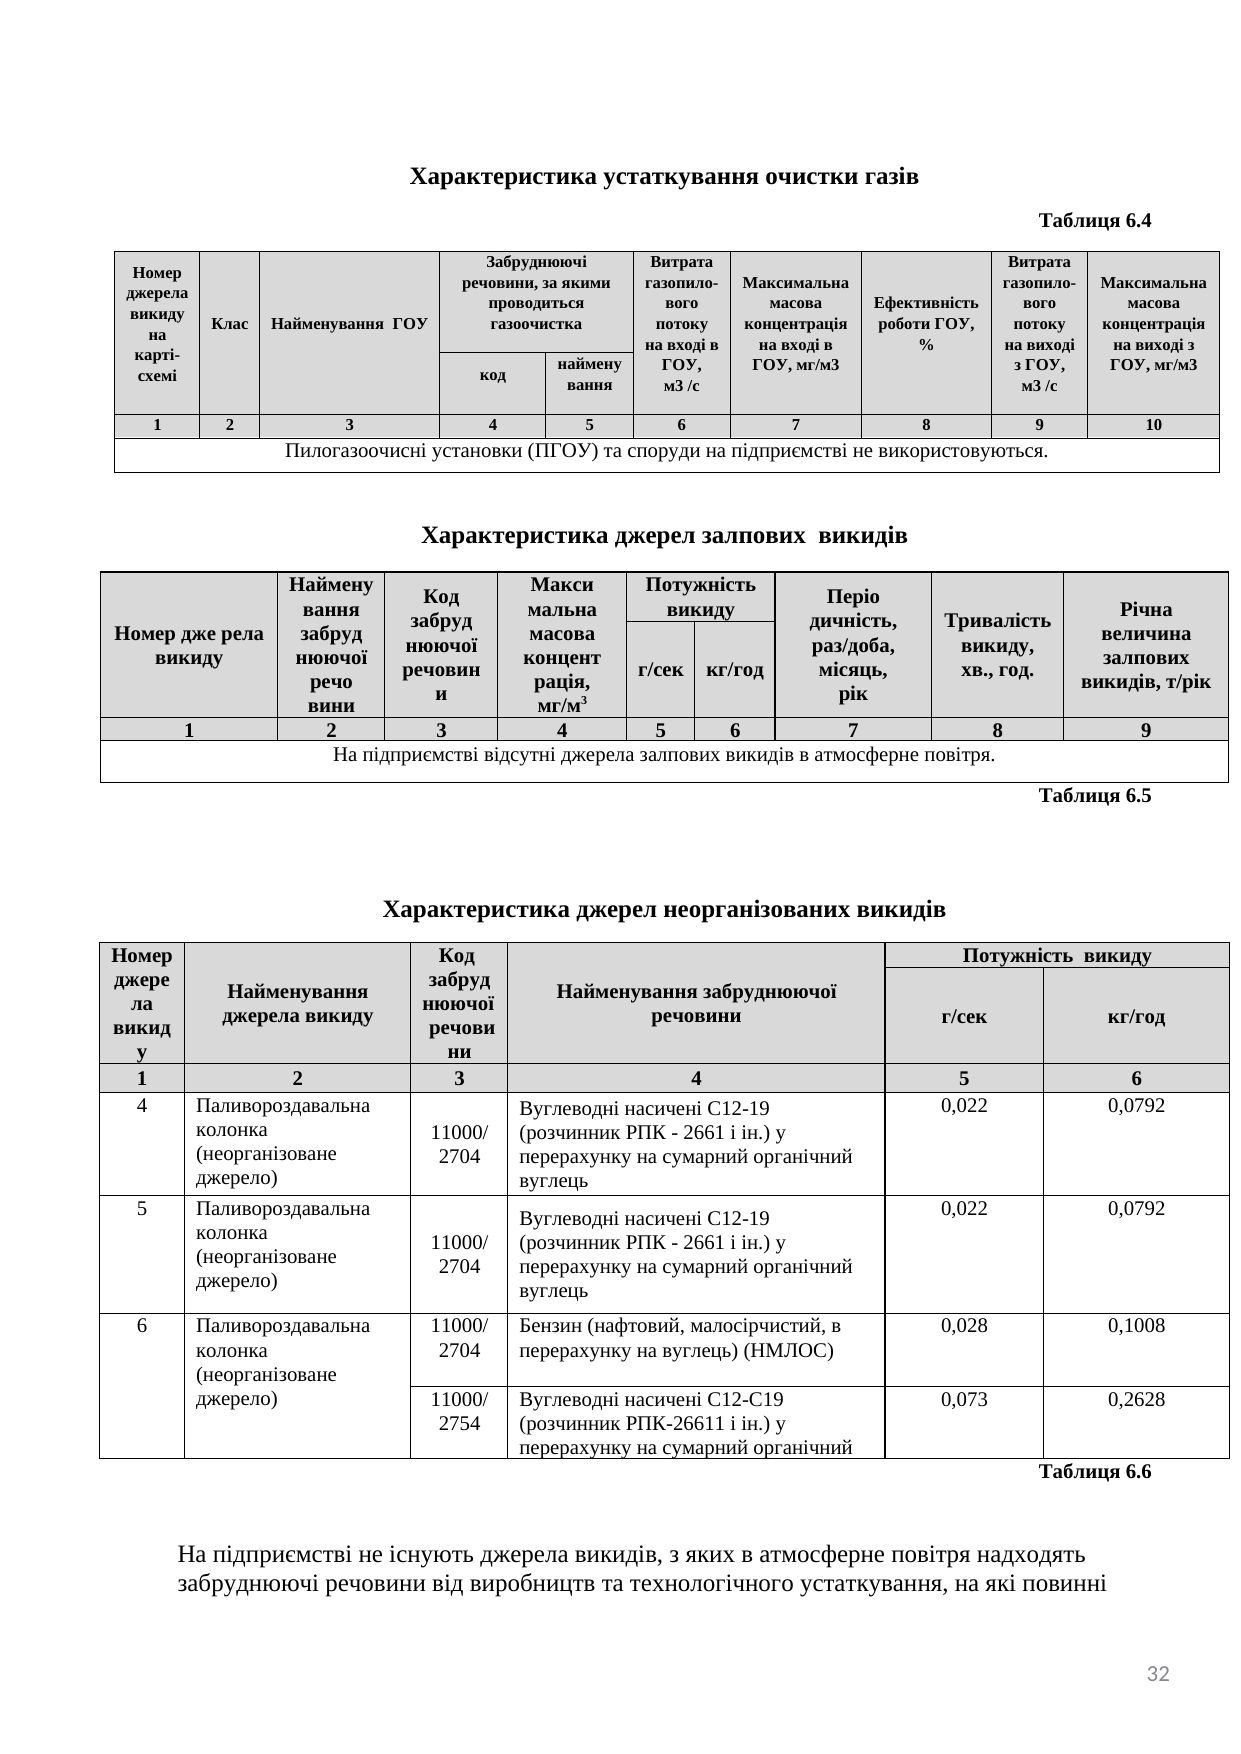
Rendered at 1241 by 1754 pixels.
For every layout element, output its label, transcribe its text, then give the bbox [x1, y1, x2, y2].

table_cell Паливороздавальна колонка (неорганізоване джерело) [185, 1196, 410, 1312]
table_cell 2 [200, 415, 259, 437]
table_header Потужність викиду [627, 573, 774, 621]
table_cell Пилогазоочисні установки (ПГОУ) та споруди на підприємстві не використовуються. [115, 439, 1219, 472]
table_cell 1 [100, 1064, 184, 1092]
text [177, 1539, 1152, 1596]
table_cell 0,0792 [1044, 1196, 1229, 1312]
table_cell 5 [546, 415, 633, 437]
table_header Забруднюючі речовини, за якими проводиться газоочистка [440, 252, 633, 352]
table_header Ефективність роботи ГОУ, % [862, 252, 991, 414]
table_cell 6 [634, 415, 730, 437]
table_cell 7 [731, 415, 861, 437]
table_cell 11000/ 2704 [411, 1314, 507, 1386]
table_header Номер джерела викиду на карті-схемі [115, 252, 199, 414]
table_cell Вуглеводні насичені С12-19 (розчинник РПК - 2661 і ін.) у перерахунку на сумарний органічний вуглець [508, 1196, 884, 1312]
table_cell На підприємстві відсутні джерела залпових викидів в атмосферне повітря. [101, 741, 1228, 782]
table_cell 4 [498, 718, 626, 740]
table_header Періо дичність, раз/доба, місяць, рік [776, 573, 931, 717]
table_cell код [440, 353, 545, 414]
table_header Код забруд нюючої речовини [411, 943, 507, 1063]
text Таблиця 6.6 [177, 1459, 1152, 1483]
table_cell 6 [100, 1314, 184, 1458]
table_cell 11000/ 2754 [411, 1387, 507, 1458]
table_cell 9 [992, 415, 1087, 437]
table_header Найменування ГОУ [260, 252, 439, 414]
table_cell г/сек [627, 622, 694, 717]
table_cell 6 [1044, 1064, 1229, 1092]
table_cell 2 [278, 718, 384, 740]
text Характеристика джерел неорганізованих викидів [177, 894, 1152, 923]
table_cell 4 [508, 1064, 884, 1092]
table_cell наймену вання [546, 353, 633, 414]
table_header Потужність викиду [886, 943, 1229, 967]
table_cell 3 [260, 415, 439, 437]
text Характеристика устаткування очистки газів [177, 161, 1152, 189]
table_header Номер джерела викиду [100, 943, 184, 1063]
table_header Наймену вання забруд нюючої речо вини [278, 573, 384, 717]
table_cell 4 [440, 415, 545, 437]
table_cell 10 [1088, 415, 1219, 437]
table_cell кг/год [1044, 968, 1229, 1063]
table_cell 8 [862, 415, 991, 437]
table_cell Вуглеводні насичені С12-С19 (розчинник РПК-26611 і ін.) у перерахунку на сумарний органічний вуглець (НМЛОС) [508, 1387, 884, 1458]
table_header Клас [200, 252, 259, 414]
table_cell 5 [100, 1196, 184, 1312]
table_cell 11000/ 2704 [411, 1196, 507, 1312]
table_cell 4 [100, 1093, 184, 1195]
table_header Найменування забруднюючої речовини [508, 943, 884, 1063]
table_header Тривалість викиду, хв., год. [932, 573, 1063, 717]
table_cell 3 [411, 1064, 507, 1092]
table_cell Паливороздавальна колонка (неорганізоване джерело) [185, 1314, 410, 1458]
table_cell 6 [695, 718, 774, 740]
table_cell 9 [1064, 718, 1228, 740]
table_cell 5 [627, 718, 694, 740]
table_header Макси мальна масова концент рація, мг/м3 [498, 573, 626, 717]
text Характеристика джерел залпових викидів [177, 520, 1152, 548]
table_cell Вуглеводні насичені С12-19 (розчинник РПК - 2661 і ін.) у перерахунку на сумарний органічний вуглець [508, 1093, 884, 1195]
table_cell 2 [185, 1064, 410, 1092]
table_cell Паливороздавальна колонка (неорганізоване джерело) [185, 1093, 410, 1195]
table_cell Бензин (нафтовий, малосірчистий, в перерахунку на вуглець) (НМЛОС) [508, 1314, 884, 1386]
table_header Найменування джерела викиду [185, 943, 410, 1063]
table_header Код забруд нюючої речовини [385, 573, 497, 717]
table_cell 0,028 [886, 1314, 1043, 1386]
table_cell 0,1008 [1044, 1314, 1229, 1386]
table_cell 0,0792 [1044, 1093, 1229, 1195]
table_cell г/сек [886, 968, 1043, 1063]
table_header Номер дже рела викиду [101, 573, 277, 717]
table_cell 0,022 [886, 1093, 1043, 1195]
table_cell 0,022 [886, 1196, 1043, 1312]
table_header Річна величина залпових викидів, т/рік [1064, 573, 1228, 717]
table_cell 11000/ 2704 [411, 1093, 507, 1195]
table_header Витрата газопило- вого потоку на вході в ГОУ, м3 /с [634, 252, 730, 414]
table_cell кг/год [695, 622, 774, 717]
table_header Максимальна масова концентрація на вході в ГОУ, мг/м3 [731, 252, 861, 414]
table_cell 0,2628 [1044, 1387, 1229, 1458]
table_cell 7 [776, 718, 931, 740]
table_cell 1 [115, 415, 199, 437]
table_cell 0,073 [886, 1387, 1043, 1458]
table_header Максимальна масова концентрація на виході з ГОУ, мг/м3 [1088, 252, 1219, 414]
table_cell 3 [385, 718, 497, 740]
table_cell 8 [932, 718, 1063, 740]
text Таблиця 6.5 [177, 783, 1152, 807]
table_header Витрата газопило-вого потоку на виході з ГОУ, м3 /с [992, 252, 1087, 414]
text Таблиця 6.4 [177, 208, 1152, 232]
table_cell 1 [101, 718, 277, 740]
table_cell 5 [886, 1064, 1043, 1092]
